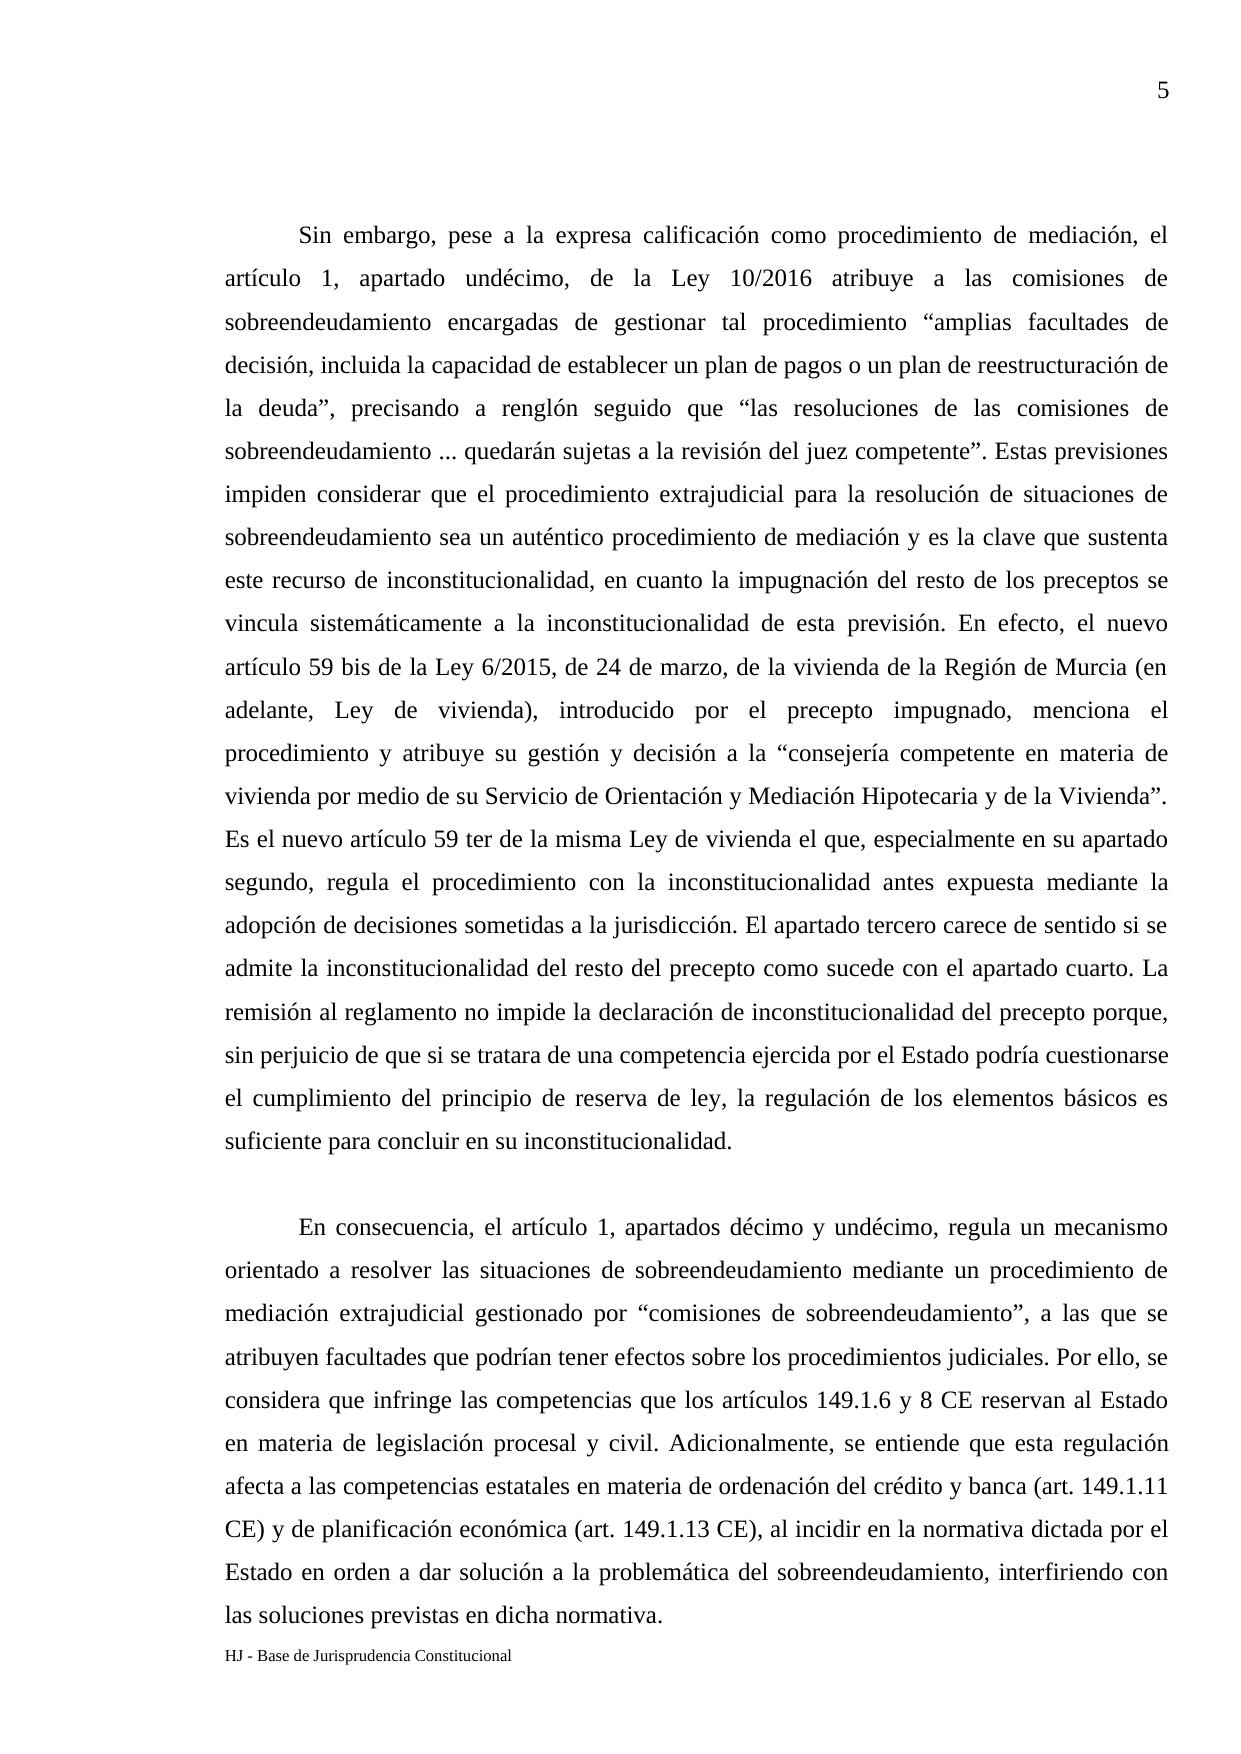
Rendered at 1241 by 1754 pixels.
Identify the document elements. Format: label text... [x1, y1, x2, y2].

text Sin embargo, pese a la expresa calificación como procedimiento de mediación, el artículo 1, apartado undécimo, de la Ley 10/2016 atribuye a las comisiones de sobreendeudamiento encargadas de gestionar tal procedimiento “amplias facultades de decisión, incluida la capacidad de establecer un plan de pagos o un plan de reestructuración de la deuda”, precisando a renglón seguido que “las resoluciones de las comisiones de sobreendeudamiento ... quedarán sujetas a la revisión del juez competente”. Estas previsiones impiden considerar que el procedimiento extrajudicial para la resolución de situaciones de sobreendeudamiento sea un auténtico procedimiento de mediación y es la clave que sustenta este recurso de inconstitucionalidad, en cuanto la impugnación del resto de los preceptos se vincula sistemáticamente a la inconstitucionalidad de esta previsión. En efecto, el nuevo artículo 59 bis de la Ley 6/2015, de 24 de marzo, de la vivienda de la Región de Murcia (en adelante, Ley de vivienda), introducido por el precepto impugnado, menciona el procedimiento y atribuye su gestión y decisión a la “consejería competente en materia de vivienda por medio de su Servicio de Orientación y Mediación Hipotecaria y de la Vivienda”. Es el nuevo artículo 59 ter de la misma Ley de vivienda el que, especialmente en su apartado segundo, regula el procedimiento con la inconstitucionalidad antes expuesta mediante la adopción de decisiones sometidas a la jurisdicción. El apartado tercero carece de sentido si se admite la inconstitucionalidad del resto del precepto como sucede con el apartado cuarto. La remisión al reglamento no impide la declaración de inconstitucionalidad del precepto porque, sin perjuicio de que si se tratara de una competencia ejercida por el Estado podría cuestionarse el cumplimiento del principio de reserva de ley, la regulación de los elementos básicos es suficiente para concluir en su inconstitucionalidad. [224, 220, 1169, 1155]
text En consecuencia, el artículo 1, apartados décimo y undécimo, regula un mecanismo orientado a resolver las situaciones de sobreendeudamiento mediante un procedimiento de mediación extrajudicial gestionado por “comisiones de sobreendeudamiento”, a las que se atribuyen facultades que podrían tener efectos sobre los procedimientos judiciales. Por ello, se considera que infringe las competencias que los artículos 149.1.6 y 8 CE reservan al Estado en materia de legislación procesal y civil. Adicionalmente, se entiende que esta regulación afecta a las competencias estatales en materia de ordenación del crédito y banca (art. 149.1.11 CE) y de planificación económica (art. 149.1.13 CE), al incidir en la normativa dictada por el Estado en orden a dar solución a la problemática del sobreendeudamiento, interfiriendo con las soluciones previstas en dicha normativa. [224, 1212, 1169, 1629]
